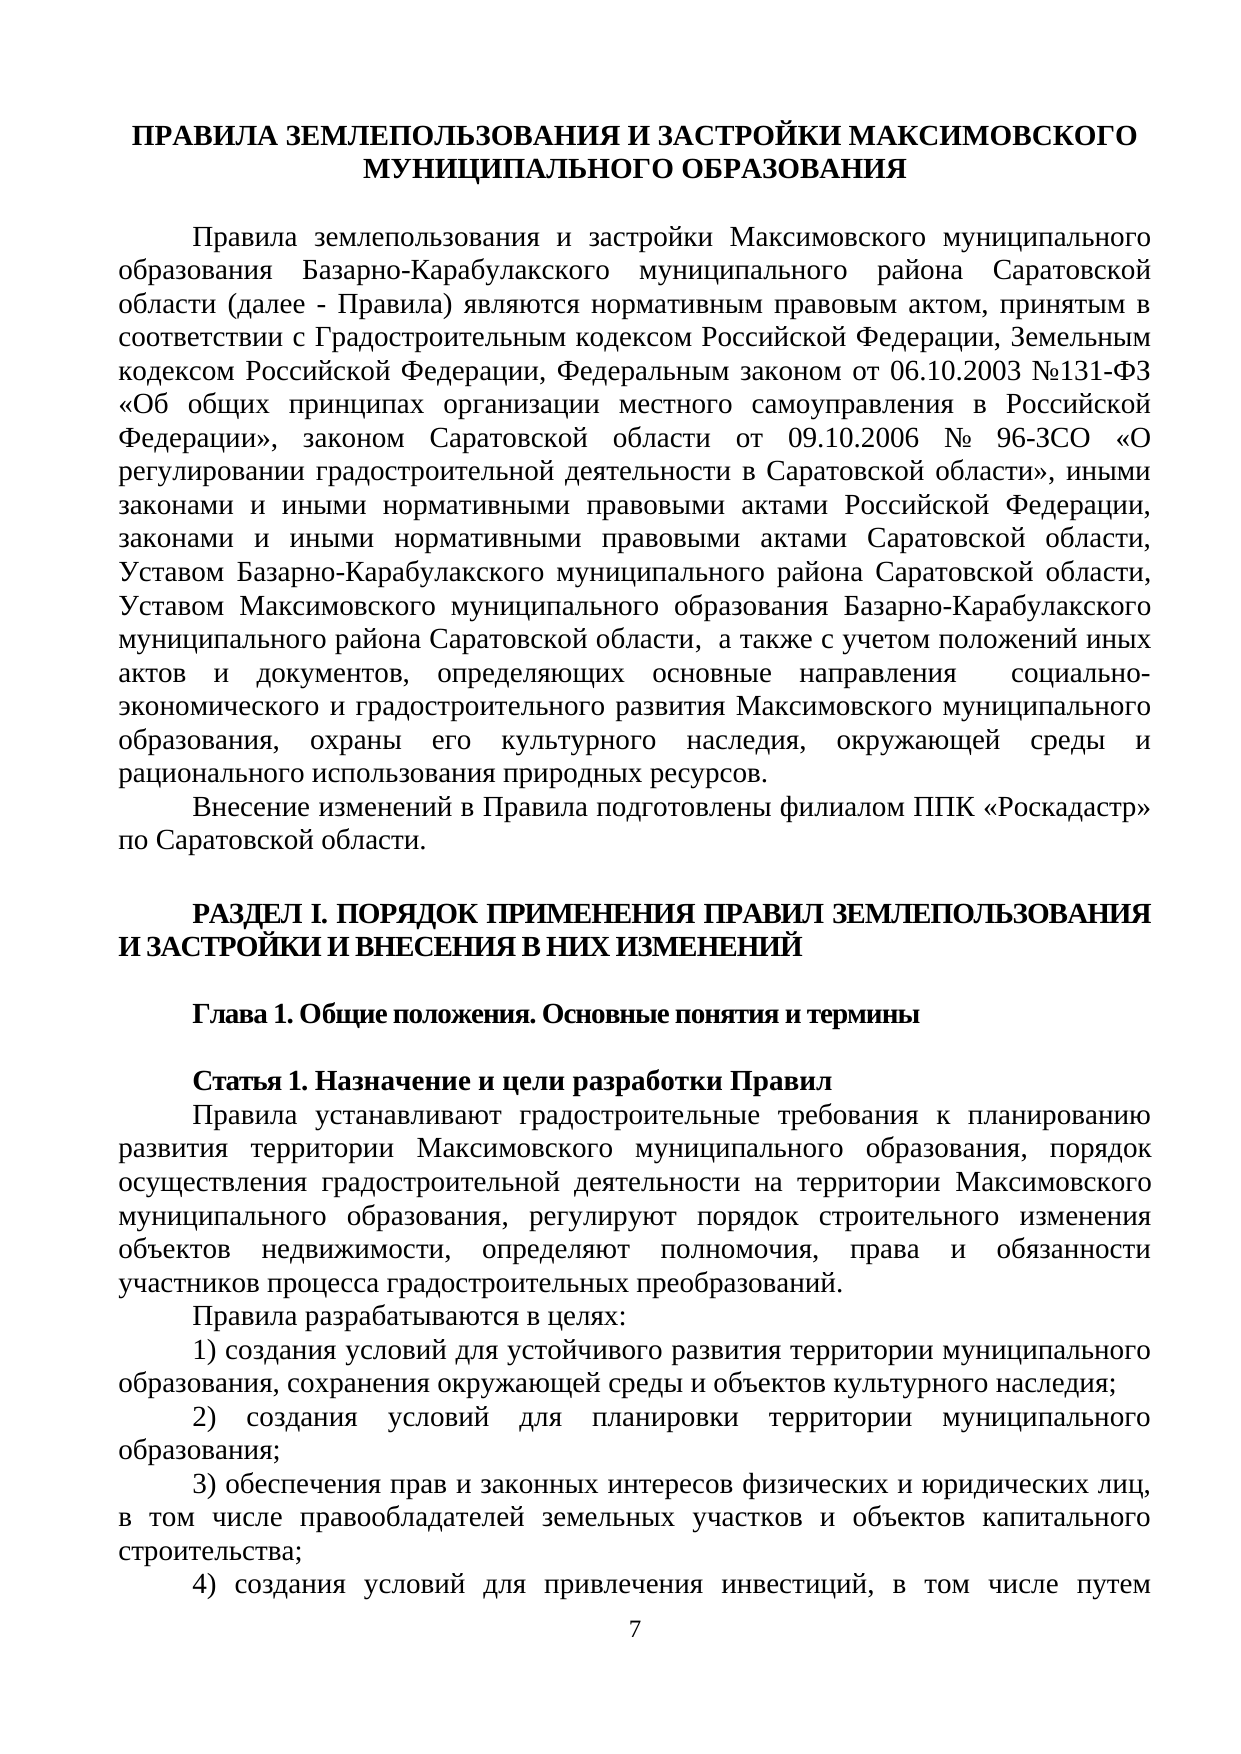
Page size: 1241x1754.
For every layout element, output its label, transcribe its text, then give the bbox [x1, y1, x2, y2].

text Глава 1. Общие положения. Основные понятия и термины [118, 996, 1152, 1030]
text Правила землепользования и застройки Максимовского муниципального образования Базарно-Карабулакского муниципального района Саратовской области (далее - Правила) являются нормативным правовым актом, принятым в соответствии с Градостроительным кодексом Российской Федерации, Земельным кодексом Российской Федерации, Федеральным законом от 06.10.2003 №131-ФЗ «Об общих принципах организации местного самоуправления в Российской Федерации», законом Саратовской области от 09.10.2006 № 96-ЗСО «О регулировании градостроительной деятельности в Саратовской области», иными законами и иными нормативными правовыми актами Российской Федерации, законами и иными нормативными правовыми актами Саратовской области, Уставом Базарно-Карабулакского муниципального района Саратовской области, Уставом Максимовского муниципального образования Базарно-Карабулакского муниципального района Саратовской области, а также с учетом положений иных актов и документов, определяющих основные направления социально-экономического и градостроительного развития Максимовского муниципального образования, охраны его культурного наследия, окружающей среды и рационального использования природных ресурсов. [118, 219, 1152, 789]
text Правила устанавливают градостроительные требования к планированию развития территории Максимовского муниципального образования, порядок осуществления градостроительной деятельности на территории Максимовского муниципального образования, регулируют порядок строительного изменения объектов недвижимости, определяют полномочия, права и обязанности участников процесса градостроительных преобразований. [118, 1097, 1152, 1298]
text ПРАВИЛА ЗЕМЛЕПОЛЬЗОВАНИЯ И ЗАСТРОЙКИ МАКСИМОВСКОГО МУНИЦИПАЛЬНОГО ОБРАЗОВАНИЯ [118, 118, 1152, 185]
text Статья 1. Назначение и цели разработки Правил [118, 1063, 1152, 1097]
text 3) обеспечения прав и законных интересов физических и юридических лиц, в том числе правообладателей земельных участков и объектов капитального строительства; [118, 1466, 1152, 1567]
text Внесение изменений в Правила подготовлены филиалом ППК «Роскадастр» по Саратовской области. [118, 789, 1152, 856]
text Правила разрабатываются в целях: [118, 1298, 1152, 1332]
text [118, 1567, 1152, 1600]
text РАЗДЕЛ I. ПОРЯДОК ПРИМЕНЕНИЯ ПРАВИЛ ЗЕМЛЕПОЛЬЗОВАНИЯ И ЗАСТРОЙКИ И ВНЕСЕНИЯ В НИХ ИЗМЕНЕНИЙ [118, 896, 1152, 963]
text 2) создания условий для планировки территории муниципального образования; [118, 1399, 1152, 1466]
text 1) создания условий для устойчивого развития территории муниципального образования, сохранения окружающей среды и объектов культурного наследия; [118, 1332, 1152, 1399]
